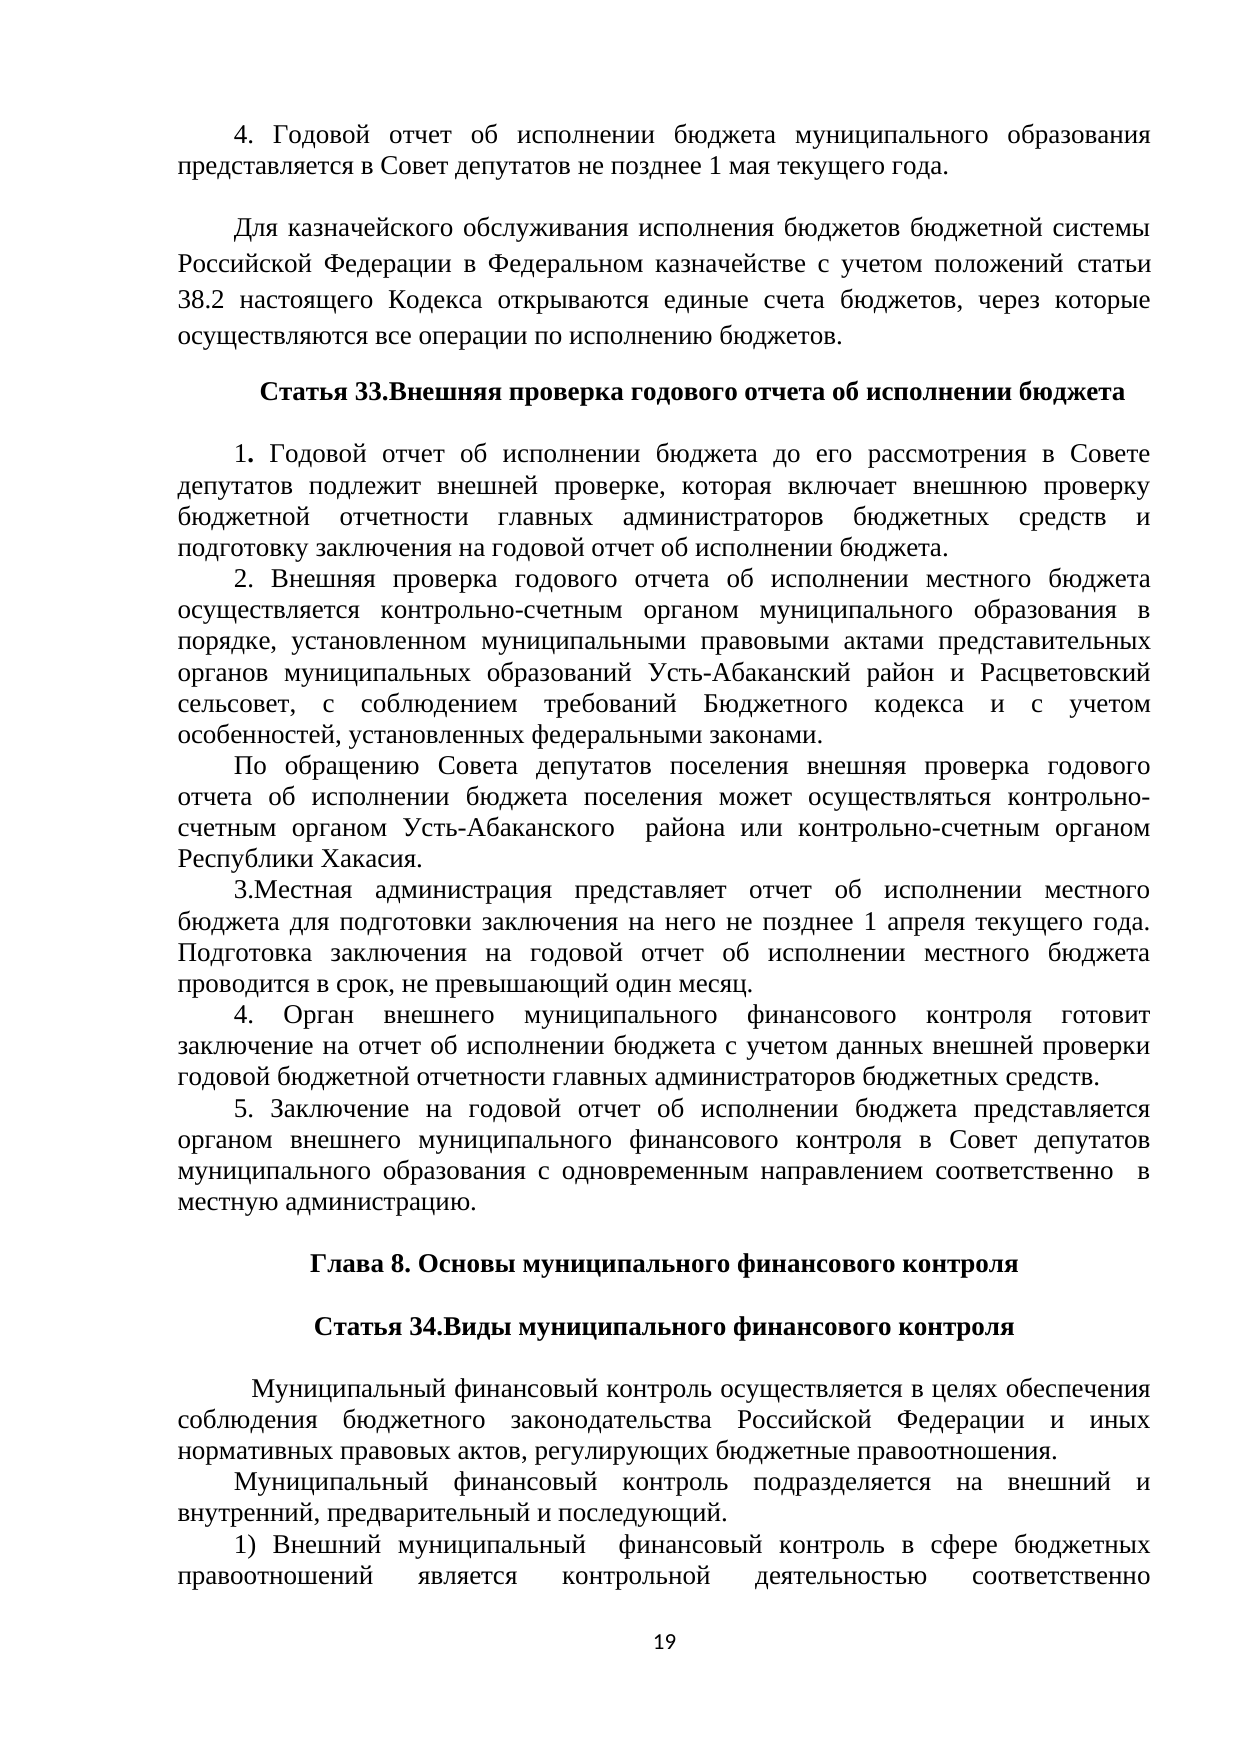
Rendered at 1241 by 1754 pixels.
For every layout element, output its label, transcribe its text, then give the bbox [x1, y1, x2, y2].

text 5. Заключение на годовой отчет об исполнении бюджета представляется органом внешнего муниципального финансового контроля в Совет депутатов муниципального образования с одновременным направлением соответственно в местную администрацию. [177, 1092, 1152, 1216]
text По обращению Совета депутатов поселения внешняя проверка годового отчета об исполнении бюджета поселения может осуществляться контрольно-счетным органом Усть-Абаканского района или контрольно-счетным органом Республики Хакасия. [177, 749, 1152, 874]
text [177, 1528, 1152, 1590]
text 4. Орган внешнего муниципального финансового контроля готовит заключение на отчет об исполнении бюджета с учетом данных внешней проверки годовой бюджетной отчетности главных администраторов бюджетных средств. [177, 998, 1152, 1092]
text 3.Местная администрация представляет отчет об исполнении местного бюджета для подготовки заключения на него не позднее 1 апреля текущего года. Подготовка заключения на годовой отчет об исполнении местного бюджета проводится в срок, не превышающий один месяц. [177, 874, 1152, 998]
text Глава 8. Основы муниципального финансового контроля [177, 1247, 1152, 1278]
text 2. Внешняя проверка годового отчета об исполнении местного бюджета осуществляется контрольно-счетным органом муниципального образования в порядке, установленном муниципальными правовыми актами представительных органов муниципальных образований Усть-Абаканский район и Расцветовский сельсовет, с соблюдением требований Бюджетного кодекса и с учетом особенностей, установленных федеральными законами. [177, 562, 1152, 749]
text 1. Годовой отчет об исполнении бюджета до его рассмотрения в Совете депутатов подлежит внешней проверке, которая включает внешнюю проверку бюджетной отчетности главных администраторов бюджетных средств и подготовку заключения на годовой отчет об исполнении бюджета. [177, 438, 1152, 562]
text Для казначейского обслуживания исполнения бюджетов бюджетной системы Российской Федерации в Федеральном казначействе с учетом положений статьи 38.2 настоящего Кодекса открываются единые счета бюджетов, через которые осуществляются все операции по исполнению бюджетов. [177, 212, 1152, 350]
text Муниципальный финансовый контроль осуществляется в целях обеспечения соблюдения бюджетного законодательства Российской Федерации и иных нормативных правовых актов, регулирующих бюджетные правоотношения. [177, 1372, 1152, 1465]
text Статья 33.Внешняя проверка годового отчета об исполнении бюджета [177, 375, 1152, 406]
text Статья 34.Виды муниципального финансового контроля [177, 1310, 1152, 1341]
text Муниципальный финансовый контроль подразделяется на внешний и внутренний, предварительный и последующий. [177, 1465, 1152, 1528]
text 4. Годовой отчет об исполнении бюджета муниципального образования представляется в Совет депутатов не позднее 1 мая текущего года. [177, 118, 1152, 180]
